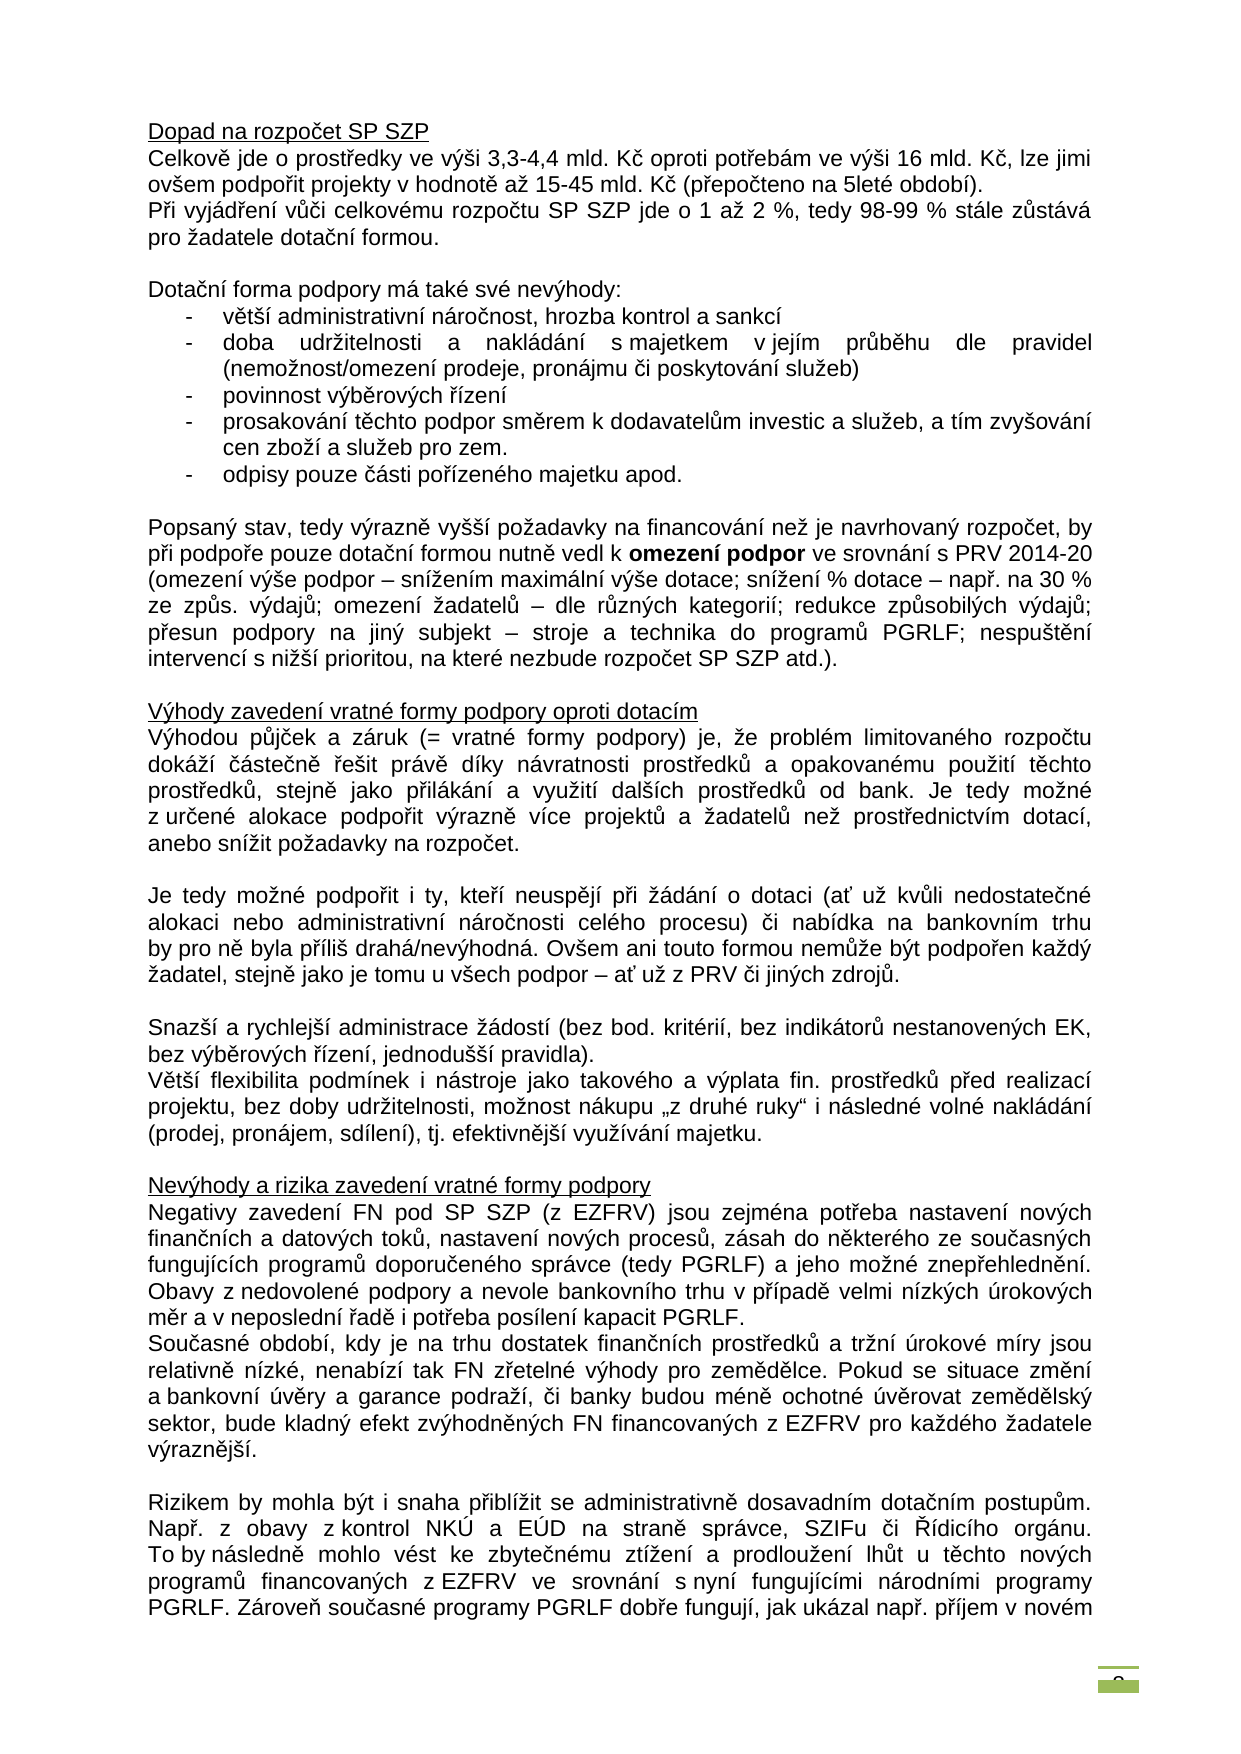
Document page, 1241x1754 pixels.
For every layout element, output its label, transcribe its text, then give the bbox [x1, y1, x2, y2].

text Současné období, kdy je na trhu dostatek finančních prostředků a tržní úrokové míry jsou relativně nízké, nenabízí tak FN zřetelné výhody pro zemědělce. Pokud se situace změní a bankovní úvěry a garance podraží, či banky budou méně ochotné úvěrovat zemědělský sektor, bude kladný efekt zvýhodněných FN financovaných z EZFRV pro každého žadatele výraznější. [148, 1330, 1093, 1462]
list povinnost výběrových řízení [185, 382, 1093, 408]
text Větší flexibilita podmínek i nástroje jako takového a výplata fin. prostředků před realizací projektu, bez doby udržitelnosti, možnost nákupu „z druhé ruky“ i následné volné nakládání (prodej, pronájem, sdílení), tj. efektivnější využívání majetku. [148, 1067, 1093, 1146]
list větší administrativní náročnost, hrozba kontrol a sankcí [185, 303, 1093, 329]
text Snazší a rychlejší administrace žádostí (bez bod. kritérií, bez indikátorů nestanovených EK, bez výběrových řízení, jednodušší pravidla). [148, 1014, 1093, 1067]
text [148, 1488, 1093, 1620]
text Popsaný stav, tedy výrazně vyšší požadavky na financování než je navrhovaný rozpočet, by při podpoře pouze dotační formou nutně vedl k omezení podpor ve srovnání s PRV 2014-20 (omezení výše podpor – snížením maximální výše dotace; snížení % dotace – např. na 30 % ze způs. výdajů; omezení žadatelů – dle různých kategorií; redukce způsobilých výdajů; přesun podpory na jiný subjekt – stroje a technika do programů PGRLF; nespuštění intervencí s nižší prioritou, na které nezbude rozpočet SP SZP atd.). [148, 513, 1093, 672]
text Nevýhody a rizika zavedení vratné formy podpory [148, 1172, 1093, 1199]
text Je tedy možné podpořit i ty, kteří neuspějí při žádání o dotaci (ať už kvůli nedostatečné alokaci nebo administrativní náročnosti celého procesu) či nabídka na bankovním trhu by pro ně byla příliš drahá/nevýhodná. Ovšem ani touto formou nemůže být podpořen každý žadatel, stejně jako je tomu u všech podpor – ať už z PRV či jiných zdrojů. [148, 882, 1093, 988]
text Výhody zavedení vratné formy podpory oproti dotacím [148, 698, 1093, 724]
text Výhodou půjček a záruk (= vratné formy podpory) je, že problém limitovaného rozpočtu dokáží částečně řešit právě díky návratnosti prostředků a opakovanému použití těchto prostředků, stejně jako přilákání a využití dalších prostředků od bank. Je tedy možné z určené alokace podpořit výrazně více projektů a žadatelů než prostřednictvím dotací, anebo snížit požadavky na rozpočet. [148, 724, 1093, 856]
text Dopad na rozpočet SP SZP [148, 118, 1093, 144]
list doba udržitelnosti a nakládání s majetkem v jejím průběhu dle pravidel (nemožnost/omezení prodeje, pronájmu či poskytování služeb) [185, 329, 1093, 382]
list prosakování těchto podpor směrem k dodavatelům investic a služeb, a tím zvyšování cen zboží a služeb pro zem. [185, 408, 1093, 461]
text Celkově jde o prostředky ve výši 3,3-4,4 mld. Kč oproti potřebám ve výši 16 mld. Kč, lze jimi ovšem podpořit projekty v hodnotě až 15-45 mld. Kč (přepočteno na 5leté období). [148, 144, 1093, 197]
text Při vyjádření vůči celkovému rozpočtu SP SZP jde o 1 až 2 %, tedy 98-99 % stále zůstává pro žadatele dotační formou. [148, 197, 1093, 250]
text Negativy zavedení FN pod SP SZP (z EZFRV) jsou zejména potřeba nastavení nových finančních a datových toků, nastavení nových procesů, zásah do některého ze současných fungujících programů doporučeného správce (tedy PGRLF) a jeho možné znepřehlednění. Obavy z nedovolené podpory a nevole bankovního trhu v případě velmi nízkých úrokových měr a v neposlední řadě i potřeba posílení kapacit PGRLF. [148, 1199, 1093, 1330]
text Dotační forma podpory má také své nevýhody: [148, 276, 1093, 303]
list odpisy pouze části pořízeného majetku apod. [185, 461, 1093, 487]
